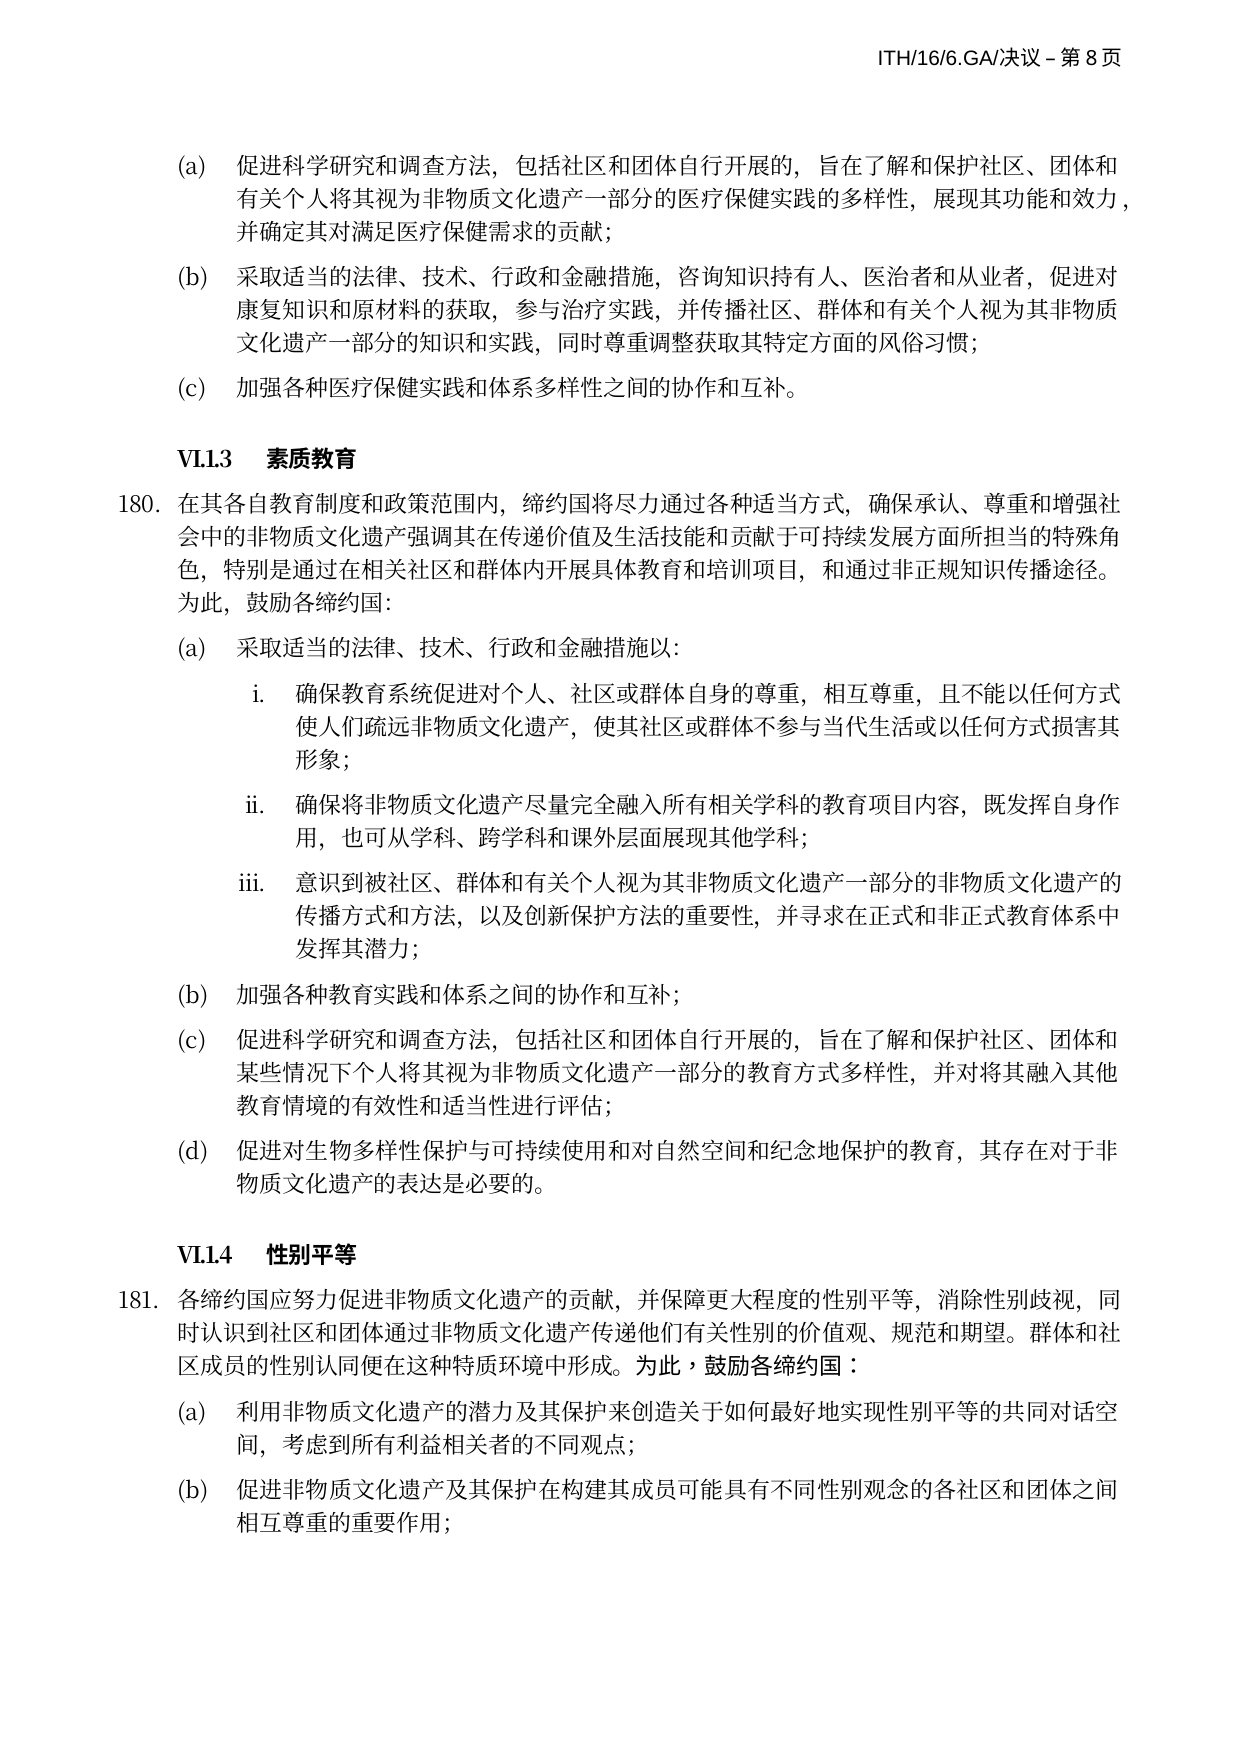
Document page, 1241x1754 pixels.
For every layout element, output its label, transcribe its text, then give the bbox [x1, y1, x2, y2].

list 加强各种医疗保健实践和体系多样性之间的协作和互补。 [177, 370, 1122, 403]
list 促进科学研究和调查方法，包括社区和团体自行开展的，旨在了解和保护社区、团体和有关个人将其视为非物质文化遗产一部分的医疗保健实践的多样性，展现其功能和效力，并确定其对满足医疗保健需求的贡献； [177, 148, 1122, 246]
list 加强各种教育实践和体系之间的协作和互补； [177, 977, 1122, 1009]
list 采取适当的法律、技术、行政和金融措施以： [177, 630, 1122, 663]
list 在其各自教育制度和政策范围内，缔约国将尽力通过各种适当方式，确保承认、尊重和增强社会中的非物质文化遗产强调其在传递价值及生活技能和贡献于可持续发展方面所担当的特殊角色，特别是通过在相关社区和群体内开展具体教育和培训项目，和通过非正规知识传播途径。为此，鼓励各缔约国： [118, 486, 1122, 618]
list 意识到被社区、群体和有关个人视为其非物质文化遗产一部分的非物质文化遗产的传播方式和方法，以及创新保护方法的重要性，并寻求在正式和非正式教育体系中发挥其潜力； [266, 865, 1122, 964]
list 各缔约国应努力促进非物质文化遗产的贡献，并保障更大程度的性别平等，消除性别歧视，同时认识到社区和团体通过非物质文化遗产传递他们有关性别的价值观、规范和期望。群体和社区成员的性别认同便在这种特质环境中形成。为此，鼓励各缔约国： [118, 1282, 1122, 1381]
list 利用非物质文化遗产的潜力及其保护来创造关于如何最好地实现性别平等的共同对话空间，考虑到所有利益相关者的不同观点； [177, 1394, 1122, 1459]
list 促进对生物多样性保护与可持续使用和对自然空间和纪念地保护的教育，其存在对于非物质文化遗产的表达是必要的。 [177, 1133, 1122, 1199]
list 采取适当的法律、技术、行政和金融措施，咨询知识持有人、医治者和从业者，促进对康复知识和原材料的获取，参与治疗实践，并传播社区、群体和有关个人视为其非物质文化遗产一部分的知识和实践，同时尊重调整获取其特定方面的风俗习惯； [177, 259, 1122, 358]
text VI.1.3 素质教育 [118, 441, 1122, 474]
list 促进非物质文化遗产及其保护在构建其成员可能具有不同性别观念的各社区和团体之间相互尊重的重要作用； [177, 1472, 1122, 1538]
list 促进科学研究和调查方法，包括社区和团体自行开展的，旨在了解和保护社区、团体和某些情况下个人将其视为非物质文化遗产一部分的教育方式多样性，并对将其融入其他教育情境的有效性和适当性进行评估； [177, 1022, 1122, 1121]
list 确保教育系统促进对个人、社区或群体自身的尊重，相互尊重，且不能以任何方式使人们疏远非物质文化遗产，使其社区或群体不参与当代生活或以任何方式损害其形象； [266, 676, 1122, 774]
text VI.1.4 性别平等 [118, 1237, 1122, 1270]
list 确保将非物质文化遗产尽量完全融入所有相关学科的教育项目内容，既发挥自身作用，也可从学科、跨学科和课外层面展现其他学科； [266, 787, 1122, 853]
